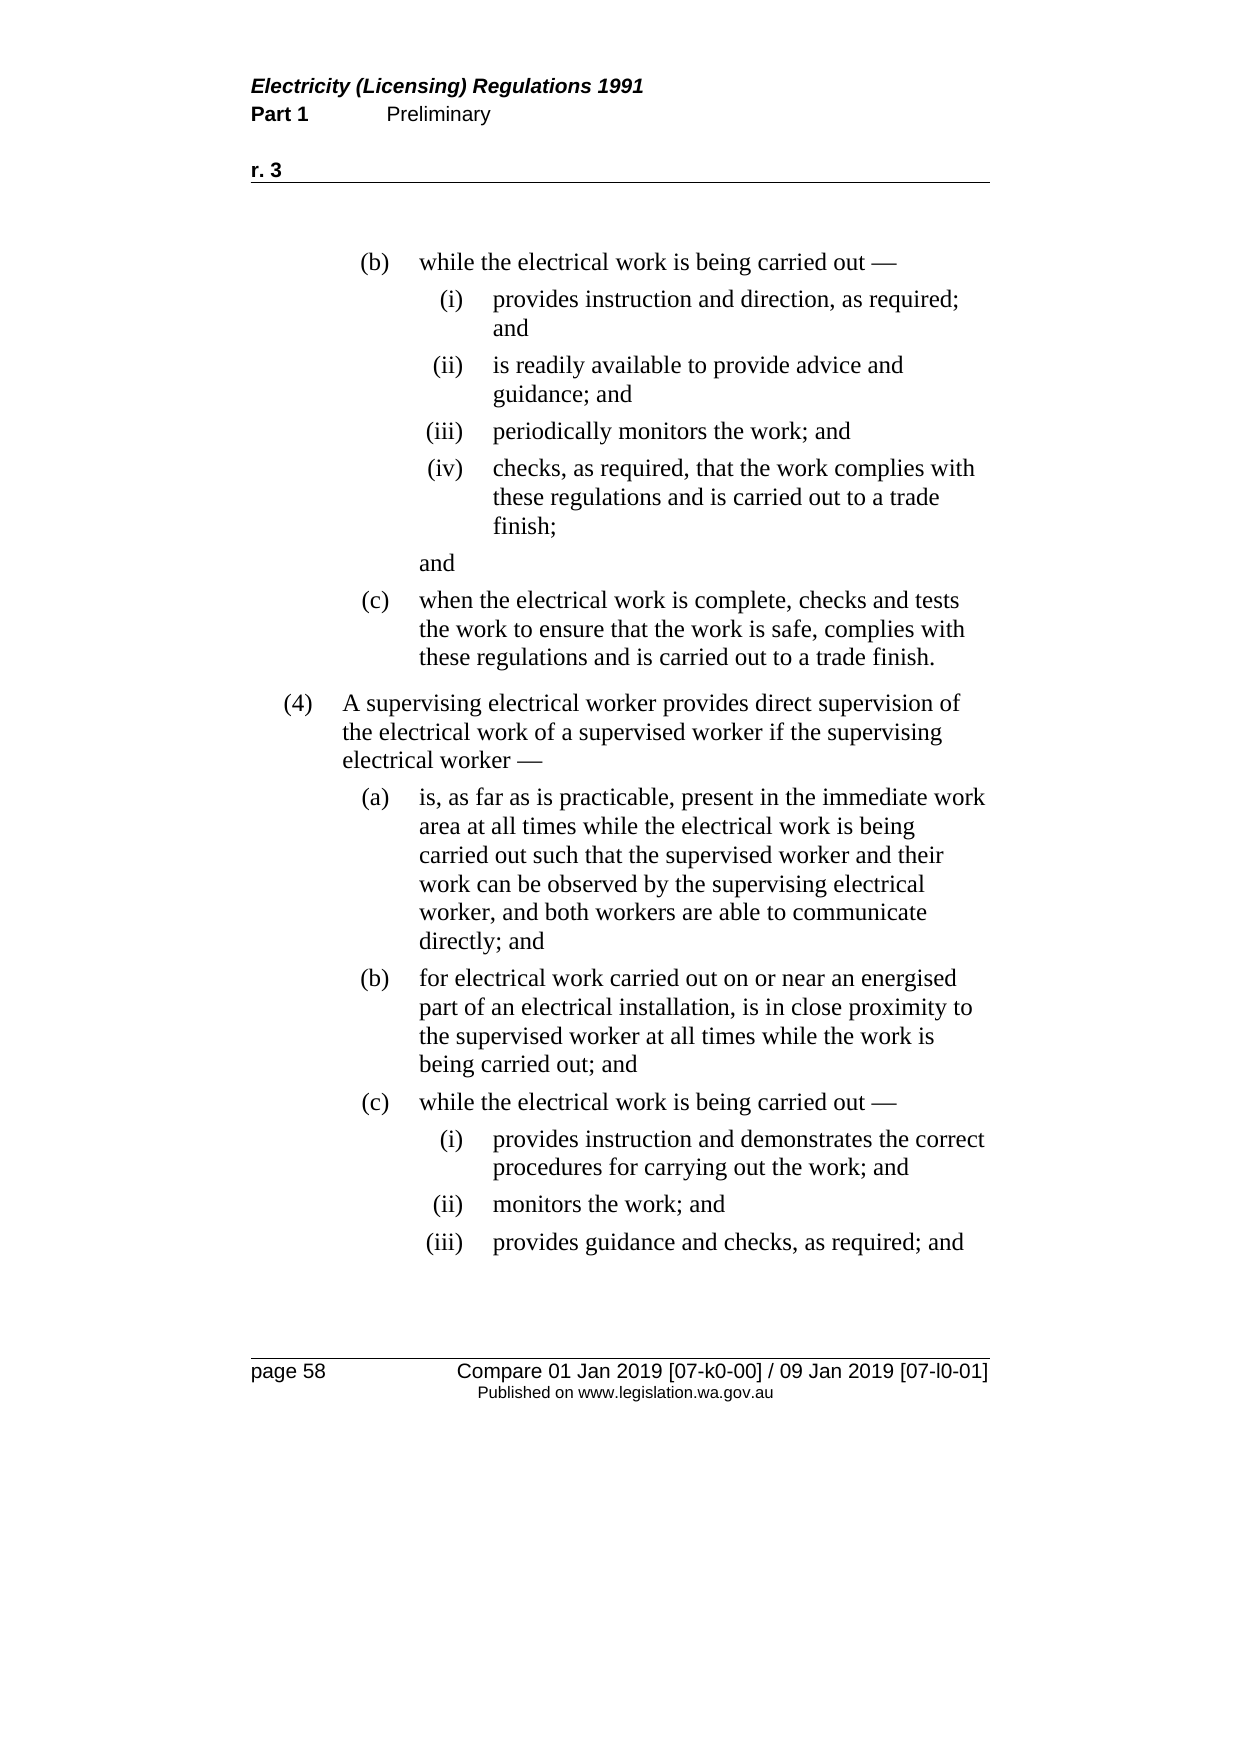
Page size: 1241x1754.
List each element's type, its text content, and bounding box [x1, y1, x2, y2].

text (c) while the electrical work is being carried out — [251, 1087, 990, 1115]
text (i) provides instruction and demonstrates the correct procedures for carrying out the work; and [251, 1124, 990, 1181]
text (iv) checks, as required, that the work complies with these regulations and is carried out to a trade finish; [251, 453, 990, 539]
text and [251, 548, 990, 577]
text (ii) is readily available to provide advice and guidance; and [251, 350, 990, 408]
text (iii) provides guidance and checks, as required; and [251, 1227, 990, 1255]
text (ii) monitors the work; and [251, 1189, 990, 1218]
text (b) for electrical work carried out on or near an energised part of an electrical installation, is in close proximity to the supervised worker at all times while the work is being carried out; and [251, 963, 990, 1078]
text (c) when the electrical work is complete, checks and tests the work to ensure that the work is safe, complies with these regulations and is carried out to a trade finish. [251, 585, 990, 671]
text (i) provides instruction and direction, as required; and [251, 284, 990, 342]
text (4) A supervising electrical worker provides direct supervision of the electrical work of a supervised worker if the supervising electrical worker — [251, 688, 990, 774]
text (iii) periodically monitors the work; and [251, 416, 990, 445]
text (a) is, as far as is practicable, present in the immediate work area at all times while the electrical work is being carried out such that the supervised worker and their work can be observed by the supervising electrical worker, and both workers are able to communicate directly; and [251, 782, 990, 955]
text (b) while the electrical work is being carried out — [251, 247, 990, 276]
